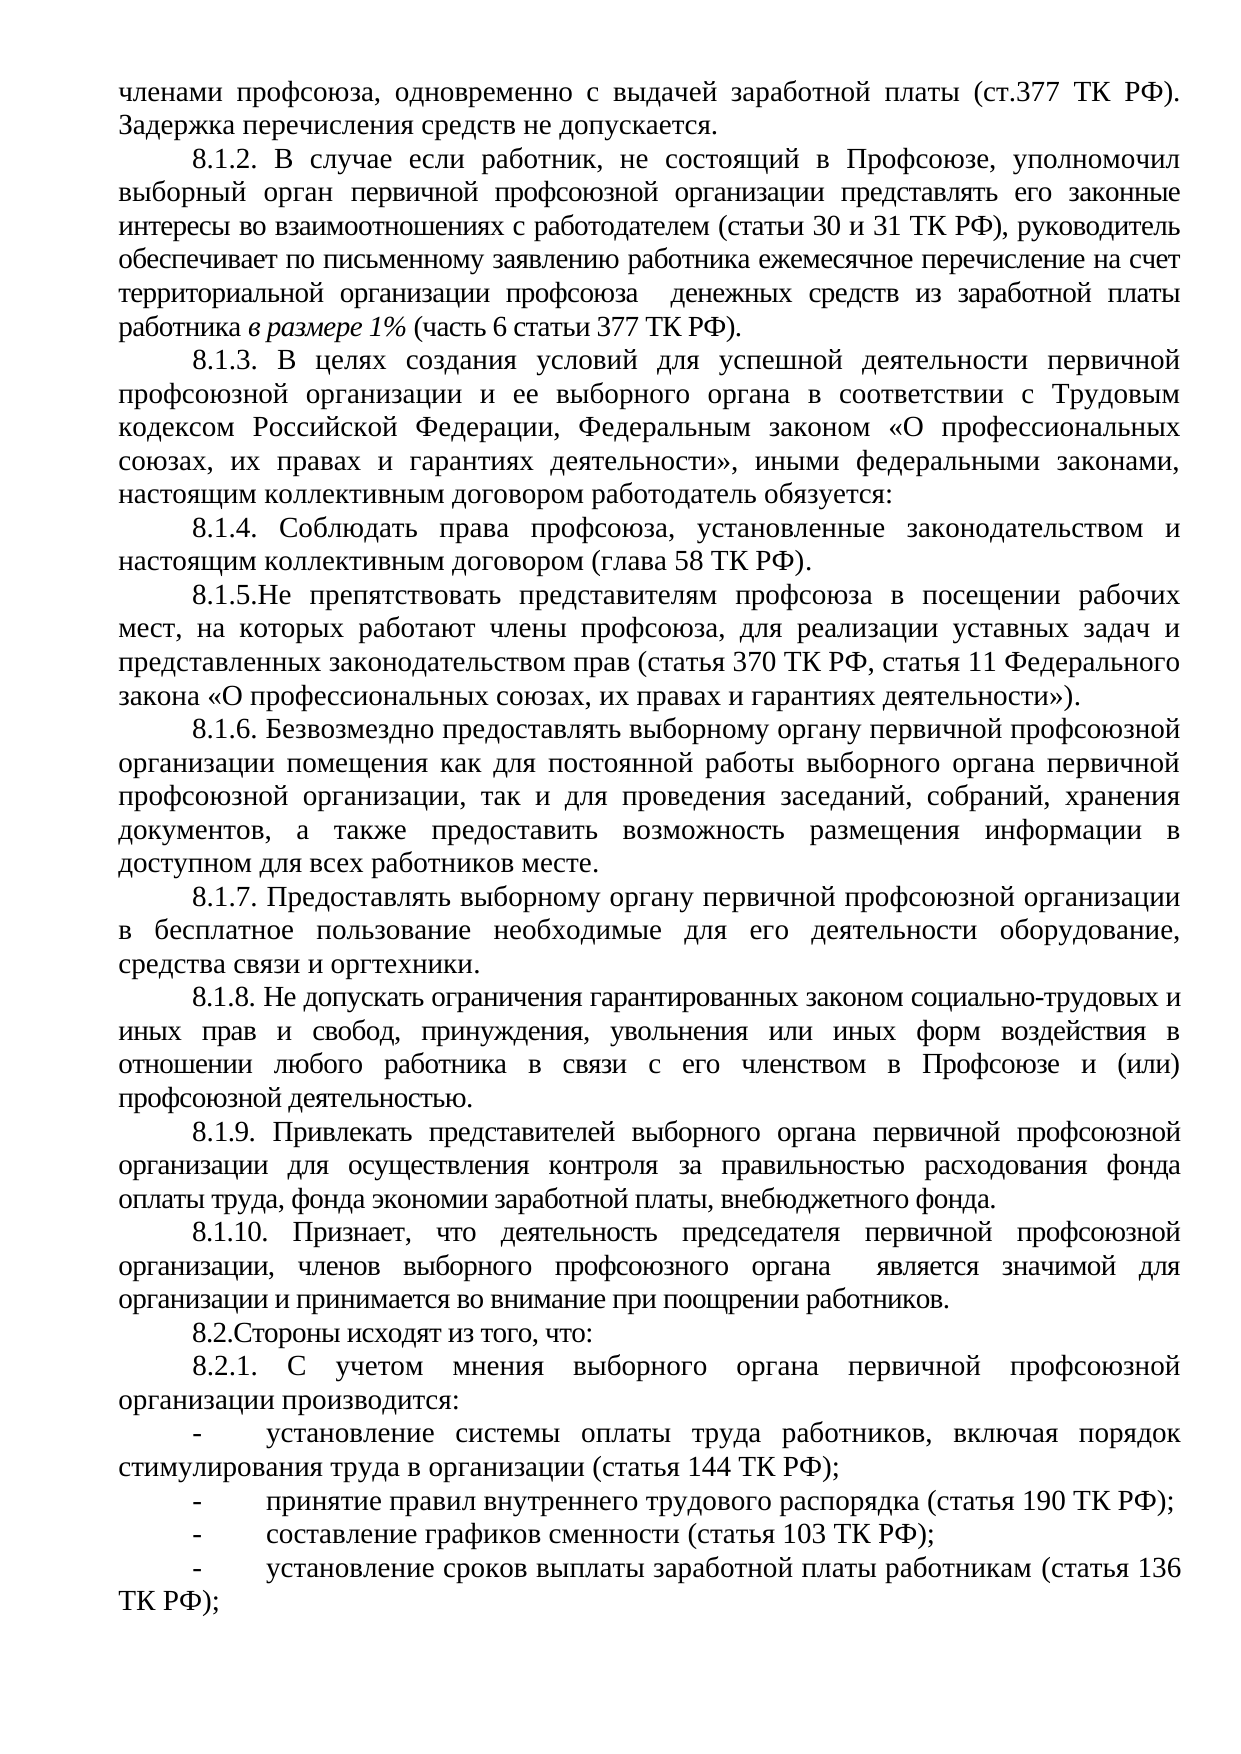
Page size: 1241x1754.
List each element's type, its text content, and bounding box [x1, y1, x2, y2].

text 8.1.8. Не допускать ограничения гарантированных законом социально-трудовых и иных прав и свобод, принуждения, увольнения или иных форм воздействия в отношении любого работника в связи с его членством в Профсоюзе и (или) профсоюзной деятельностью. [118, 979, 1181, 1114]
text 8.2.Стороны исходят из того, что: [118, 1315, 1181, 1348]
text 8.1.3. В целях создания условий для успешной деятельности первичной профсоюзной организации и ее выборного органа в соответствии с Трудовым кодексом Российской Федерации, Федеральным законом «О профессиональных союзах, их правах и гарантиях деятельности», иными федеральными законами, настоящим коллективным договором работодатель обязуется: [118, 342, 1181, 510]
list 8.2.1. С учетом мнения выборного органа первичной профсоюзной организации производится: [118, 1348, 1181, 1416]
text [118, 74, 1181, 141]
list составление графиков сменности (статья 103 ТК РФ); [118, 1516, 1181, 1550]
text 8.1.2. В случае если работник, не состоящий в Профсоюзе, уполномочил выборный орган первичной профсоюзной организации представлять его законные интересы во взаимоотношениях с работодателем (статьи 30 и 31 ТК РФ), руководитель обеспечивает по письменному заявлению работника ежемесячное перечисление на счет территориальной организации профсоюза денежных средств из заработной платы работника в размере 1% (часть 6 статьи 377 ТК РФ). [118, 141, 1181, 342]
text 8.1.4. Соблюдать права профсоюза, установленные законодательством и настоящим коллективным договором (глава 58 ТК РФ). [118, 510, 1181, 577]
list установление сроков выплаты заработной платы работникам (статья 136 ТК РФ); [118, 1550, 1181, 1617]
text 8.1.10. Признает, что деятельность председателя первичной профсоюзной организации, членов выборного профсоюзного органа является значимой для организации и принимается во внимание при поощрении работников. [118, 1214, 1181, 1315]
text 8.1.6. Безвозмездно предоставлять выборному органу первичной профсоюзной организации помещения как для постоянной работы выборного органа первичной профсоюзной организации, так и для проведения заседаний, собраний, хранения документов, а также предоставить возможность размещения информации в доступном для всех работников месте. [118, 711, 1181, 879]
text 8.1.5.Не препятствовать представителям профсоюза в посещении рабочих мест, на которых работают члены профсоюза, для реализации уставных задач и представленных законодательством прав (статья 370 ТК РФ, статья 11 Федерального закона «О профессиональных союзах, их правах и гарантиях деятельности»). [118, 577, 1181, 711]
list - установление системы оплаты труда работников, включая порядок стимулирования труда в организации (статья 144 ТК РФ); [118, 1416, 1181, 1483]
text 8.1.7. Предоставлять выборному органу первичной профсоюзной организации в бесплатное пользование необходимые для его деятельности оборудование, средства связи и оргтехники. [118, 879, 1181, 979]
text 8.1.9. Привлекать представителей выборного органа первичной профсоюзной организации для осуществления контроля за правильностью расходования фонда оплаты труда, фонда экономии заработной платы, внебюджетного фонда. [118, 1114, 1181, 1214]
list принятие правил внутреннего трудового распорядка (статья 190 ТК РФ); [118, 1483, 1181, 1516]
